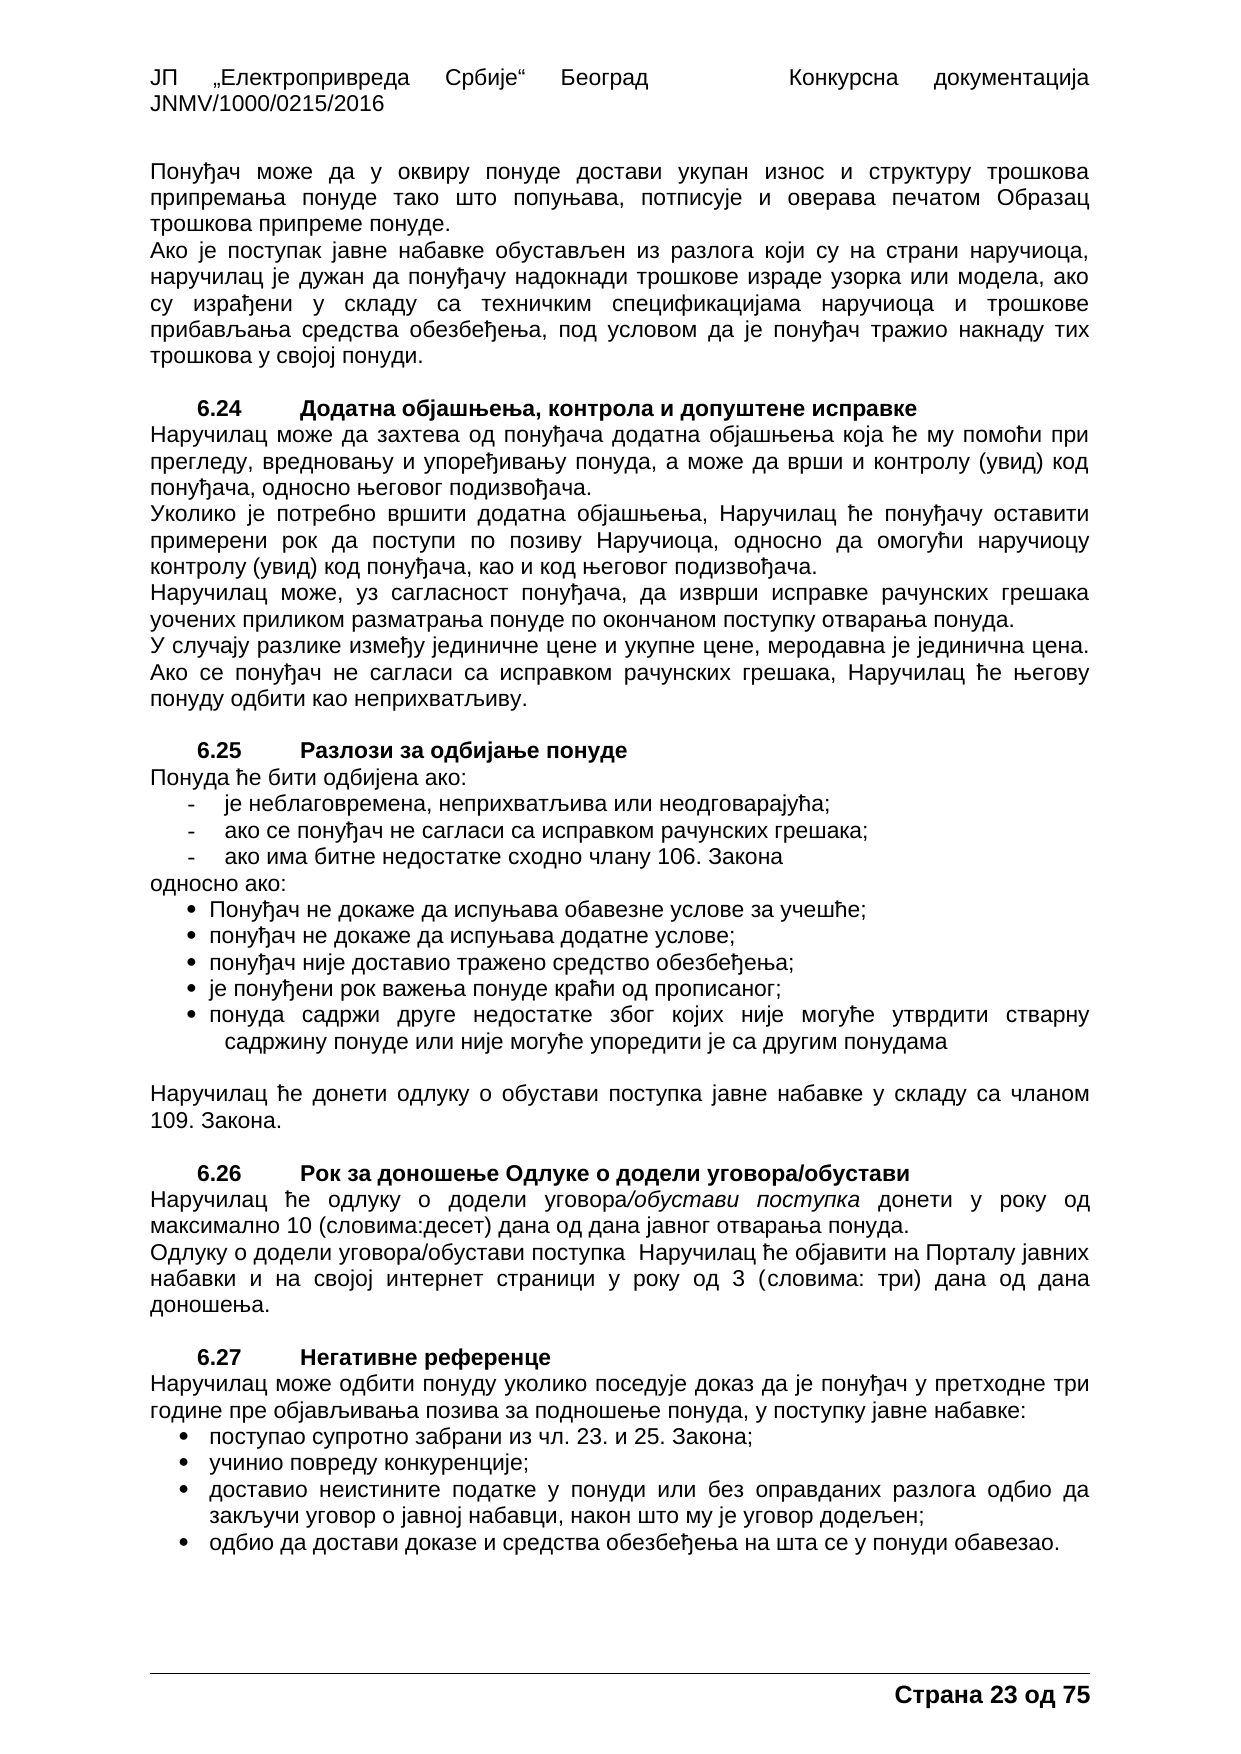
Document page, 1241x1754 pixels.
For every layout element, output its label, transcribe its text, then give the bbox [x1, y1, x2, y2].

text одбио да достави доказе и средства обезбеђења на шта се у понуди обавезао. [179, 1528, 1090, 1555]
list ако се понуђач не сагласи са исправком рачунских грешака; [187, 817, 1090, 843]
text учинио повреду конкуренције; [179, 1449, 1090, 1476]
text Наручилац ће донети одлуку о обустави поступка јавне набавке у складу са чланом 109. Закона. [150, 1080, 1090, 1133]
text Наручилац може да захтева од понуђача додатна објашњења која ће му помоћи при прегледу, вредновању и упоређивању понуда, а може да врши и контролу (увид) код понуђача, односно његовог подизвођача. [150, 421, 1090, 500]
text У случају разлике између јединичне цене и укупне цене, меродавна је јединична цена. Ако се понуђач не сагласи са исправком рачунских грешака, Наручилац ће његову понуду одбити као неприхватљиву. [150, 632, 1090, 711]
text Наручилац може одбити понуду уколико поседује доказ да је понуђач у претходне три године пре објављивања позива за подношење понуда, у поступку јавне набавке: [150, 1370, 1090, 1423]
text поступао супротно забрани из чл. 23. и 25. Закона; [179, 1423, 1090, 1449]
list је неблаговремена, неприхватљива или неодговарајућа; [187, 790, 1090, 817]
text Одлуку о додели уговора/обустави поступка Наручилац ће објавити на Порталу јавних набавки и на својој интернет страници у року од 3 (словима: три) дана од дана доношења. [150, 1238, 1090, 1318]
text Ако је поступак јавне набавке обустављен из разлога који су на страни наручиоца, наручилац је дужан да понуђачу надокнади трошкове израде узорка или модела, ако су израђени у складу са техничким спецификацијама наручиоца и трошкове прибављања средства обезбеђења, под условом да је понуђач тражио накнаду тих трошкова у својој понуди. [150, 237, 1090, 368]
list ако има битне недостатке сходно члану 106. Закона [187, 843, 1090, 869]
text Понуда ће бити одбијена ако: [150, 764, 1090, 790]
list понуда садржи друге недостатке због којих није могуће утврдити стварну садржину понуде или није могуће упоредити је са другим понудама [187, 1001, 1090, 1054]
list је понуђени рок важења понуде краћи од прописаног; [187, 975, 1090, 1001]
list односно ако: [150, 869, 1090, 896]
list Понуђач не докаже да испуњава обавезне услове за учешће; [187, 896, 1090, 922]
text Уколико је потребно вршити додатна објашњења, Наручилац ће понуђачу оставити примерени рок да поступи по позиву Наручиоца, односно да омогући наручиоцу контролу (увид) код понуђача, као и код његовог подизвођача. [150, 500, 1090, 579]
list понуђач није доставио тражено средство обезбеђења; [187, 949, 1090, 975]
text Понуђач може да у оквиру понуде достави укупан износ и структуру трошкова припремања понуде тако што попуњава, потписује и оверава печатом Образац трошкова припреме понуде. [150, 158, 1090, 237]
text Наручилац ће одлуку о додели уговора/обустави поступка донети у року од максимално 10 (словима:десет) дана од дана јавног отварања понуда. [150, 1186, 1090, 1238]
list Додатна објашњења, контрола и допуштене исправке [197, 395, 1090, 421]
list Негативне референце [197, 1344, 1090, 1370]
list Разлози за одбијање понуде [197, 737, 1090, 764]
text доставио неистините податке у понуди или без оправданих разлога одбио да закључи уговор о јавној набавци, након што му је уговор додељен; [179, 1476, 1090, 1528]
list понуђач не докаже да испуњава додатне услове; [187, 922, 1090, 949]
list Рок за доношење Одлуке о додели уговора/обустави [197, 1159, 1090, 1186]
text Наручилац може, уз сагласност понуђача, да изврши исправке рачунских грешака уочених приликом разматрања понуде по окончаном поступку отварања понуда. [150, 579, 1090, 632]
